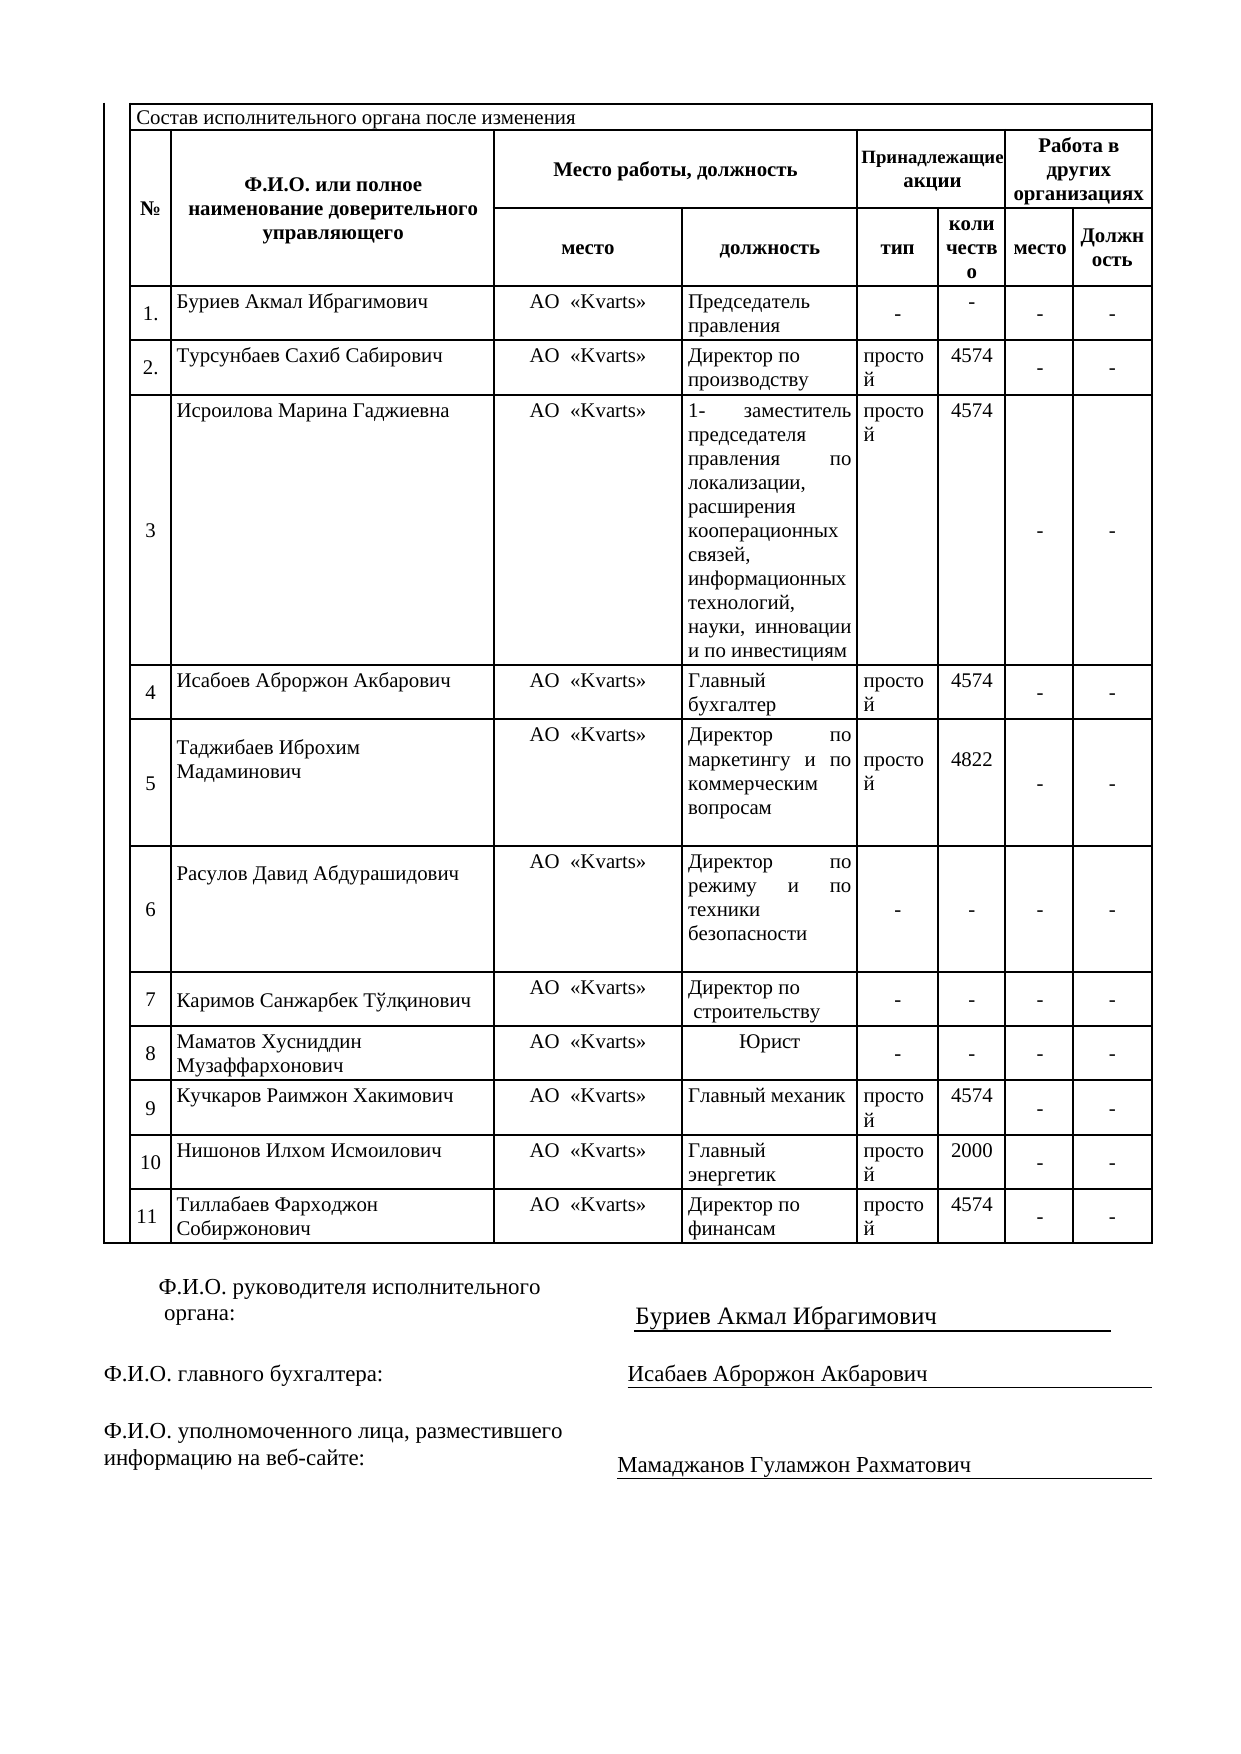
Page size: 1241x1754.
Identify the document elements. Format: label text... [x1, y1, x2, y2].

table_cell 1. [131, 287, 170, 339]
table_cell Таджибаев Иброхим Мадаминович [172, 720, 493, 845]
table_cell Главный бухгалтер [683, 666, 856, 718]
table_cell АО «Kvarts» [495, 341, 681, 393]
table_cell Директор по режиму и по техники безопасности [683, 847, 856, 971]
table_cell АО «Kvarts» [495, 287, 681, 339]
table_cell - [858, 973, 937, 1025]
table_cell Исроилова Марина Гаджиевна [172, 396, 493, 664]
table_cell 4574 [939, 396, 1004, 664]
table_cell тип [858, 209, 937, 285]
table_cell [105, 1188, 129, 1242]
table_cell 6 [131, 847, 170, 971]
table_cell АО «Kvarts» [495, 1081, 681, 1133]
table_cell - [1074, 341, 1151, 393]
table_cell Нишонов Илхом Исмоилович [172, 1136, 493, 1188]
table_cell Юрист [683, 1027, 856, 1079]
table_cell Место работы, должность [495, 131, 856, 207]
table_cell - [1006, 1027, 1072, 1079]
table_cell - [1074, 287, 1151, 339]
table_cell Буриев Акмал Ибрагимович [172, 287, 493, 339]
table_header Ф.И.О. главного бухгалтера: [104, 1361, 627, 1387]
table_cell Расулов Давид Абдурашидович [172, 847, 493, 971]
table_cell - [1006, 1190, 1072, 1242]
table_cell АО «Kvarts» [495, 720, 681, 845]
table_cell Директор по строительству [683, 973, 856, 1025]
table_cell - [1006, 287, 1072, 339]
table_cell - [858, 1027, 937, 1079]
table_cell 2. [131, 341, 170, 393]
table_cell - [858, 287, 937, 339]
table_cell 11 [131, 1190, 170, 1242]
table_cell - [1006, 341, 1072, 393]
table_cell АО «Kvarts» [495, 973, 681, 1025]
table_cell АО «Kvarts» [495, 847, 681, 971]
table_cell Главный механик [683, 1081, 856, 1133]
table_cell № [131, 131, 170, 285]
table_cell - [1074, 666, 1151, 718]
table_cell АО «Kvarts» [495, 396, 681, 664]
table_cell 2000 [939, 1136, 1004, 1188]
table_cell - [858, 847, 937, 971]
table_cell Ф.И.О. руководителя исполнительного органа: [157, 1244, 634, 1330]
table_cell 4 [131, 666, 170, 718]
table_cell Состав исполнительного органа после изменения [131, 105, 1151, 129]
table_cell Главный энергетик [683, 1136, 856, 1188]
table_cell простой [858, 1081, 937, 1133]
table_cell - [1074, 1081, 1151, 1133]
table_cell 4574 [939, 1081, 1004, 1133]
table_cell - [1074, 973, 1151, 1025]
table_cell Должность [1074, 209, 1151, 285]
table_cell простой [858, 720, 937, 845]
table_cell простой [858, 1190, 937, 1242]
table_cell Маматов Хусниддин Музаффархонович [172, 1027, 493, 1079]
table_header Ф.И.О. уполномоченного лица, разместившего информацию на веб-сайте: [104, 1417, 617, 1478]
table_cell - [1006, 1081, 1072, 1133]
table_cell АО «Kvarts» [495, 666, 681, 718]
table_cell 4574 [939, 1190, 1004, 1242]
table_cell должность [683, 209, 856, 285]
table_cell - [939, 287, 1004, 339]
table_cell Директор по финансам [683, 1190, 856, 1242]
table_cell 4574 [939, 341, 1004, 393]
table_cell - [1074, 720, 1151, 845]
table_cell место [1006, 209, 1072, 285]
table_cell 4822 [939, 720, 1004, 845]
table_cell количество [939, 209, 1004, 285]
table_cell 1- заместитель председателя правления по локализации, расширения кооперационных связей, информационных технологий, науки, инновации и по инвестициям [683, 396, 856, 664]
table_cell - [1006, 973, 1072, 1025]
table_cell простой [858, 396, 937, 664]
table_cell Тиллабаев Фарходжон Собиржонович [172, 1190, 493, 1242]
table_cell - [1074, 1190, 1151, 1242]
table_cell АО «Kvarts» [495, 1027, 681, 1079]
table_cell 5 [131, 720, 170, 845]
table_header Исабаев Аброржон Акбарович [628, 1361, 1152, 1387]
table_cell Исабоев Аброржон Акбарович [172, 666, 493, 718]
table_cell Председатель правления [683, 287, 856, 339]
table_cell место [495, 209, 681, 285]
table_cell 3 [131, 396, 170, 664]
table_cell - [1006, 666, 1072, 718]
table_cell АО «Kvarts» [495, 1190, 681, 1242]
table_cell Каримов Санжарбек Тўлқинович [172, 973, 493, 1025]
table_cell простой [858, 1136, 937, 1188]
table_cell - [1006, 847, 1072, 971]
table_cell - [1074, 396, 1151, 664]
table_cell - [1074, 847, 1151, 971]
table_header Мамаджанов Гуламжон Рахматович [617, 1417, 1152, 1478]
table_cell - [1006, 1136, 1072, 1188]
table_cell Ф.И.О. или полное наименование доверительного управляющего [172, 131, 493, 285]
table_cell Директор по производству [683, 341, 856, 393]
table_cell Принадлежащие акции [858, 131, 1004, 207]
table_cell - [939, 973, 1004, 1025]
table_cell - [1074, 1136, 1151, 1188]
table_cell 8 [131, 1027, 170, 1079]
table_cell Кучкаров Раимжон Хакимович [172, 1081, 493, 1133]
table_cell Буриев Акмал Ибрагимович [634, 1244, 1111, 1330]
table_cell - [939, 1027, 1004, 1079]
table_cell Директор по маркетингу и по коммерческим вопросам [683, 720, 856, 845]
table_cell АО «Kvarts» [495, 1136, 681, 1188]
table_cell простой [858, 341, 937, 393]
table_cell 7 [131, 973, 170, 1025]
table_cell Турсунбаев Сахиб Сабирович [172, 341, 493, 393]
table_cell - [1074, 1027, 1151, 1079]
table_cell - [1006, 720, 1072, 845]
table_cell 9 [131, 1081, 170, 1133]
table_cell - [1006, 396, 1072, 664]
table_cell 4574 [939, 666, 1004, 718]
table_cell простой [858, 666, 937, 718]
table_cell 10 [131, 1136, 170, 1188]
table_cell Работа в других организациях [1006, 131, 1151, 207]
table_cell - [939, 847, 1004, 971]
